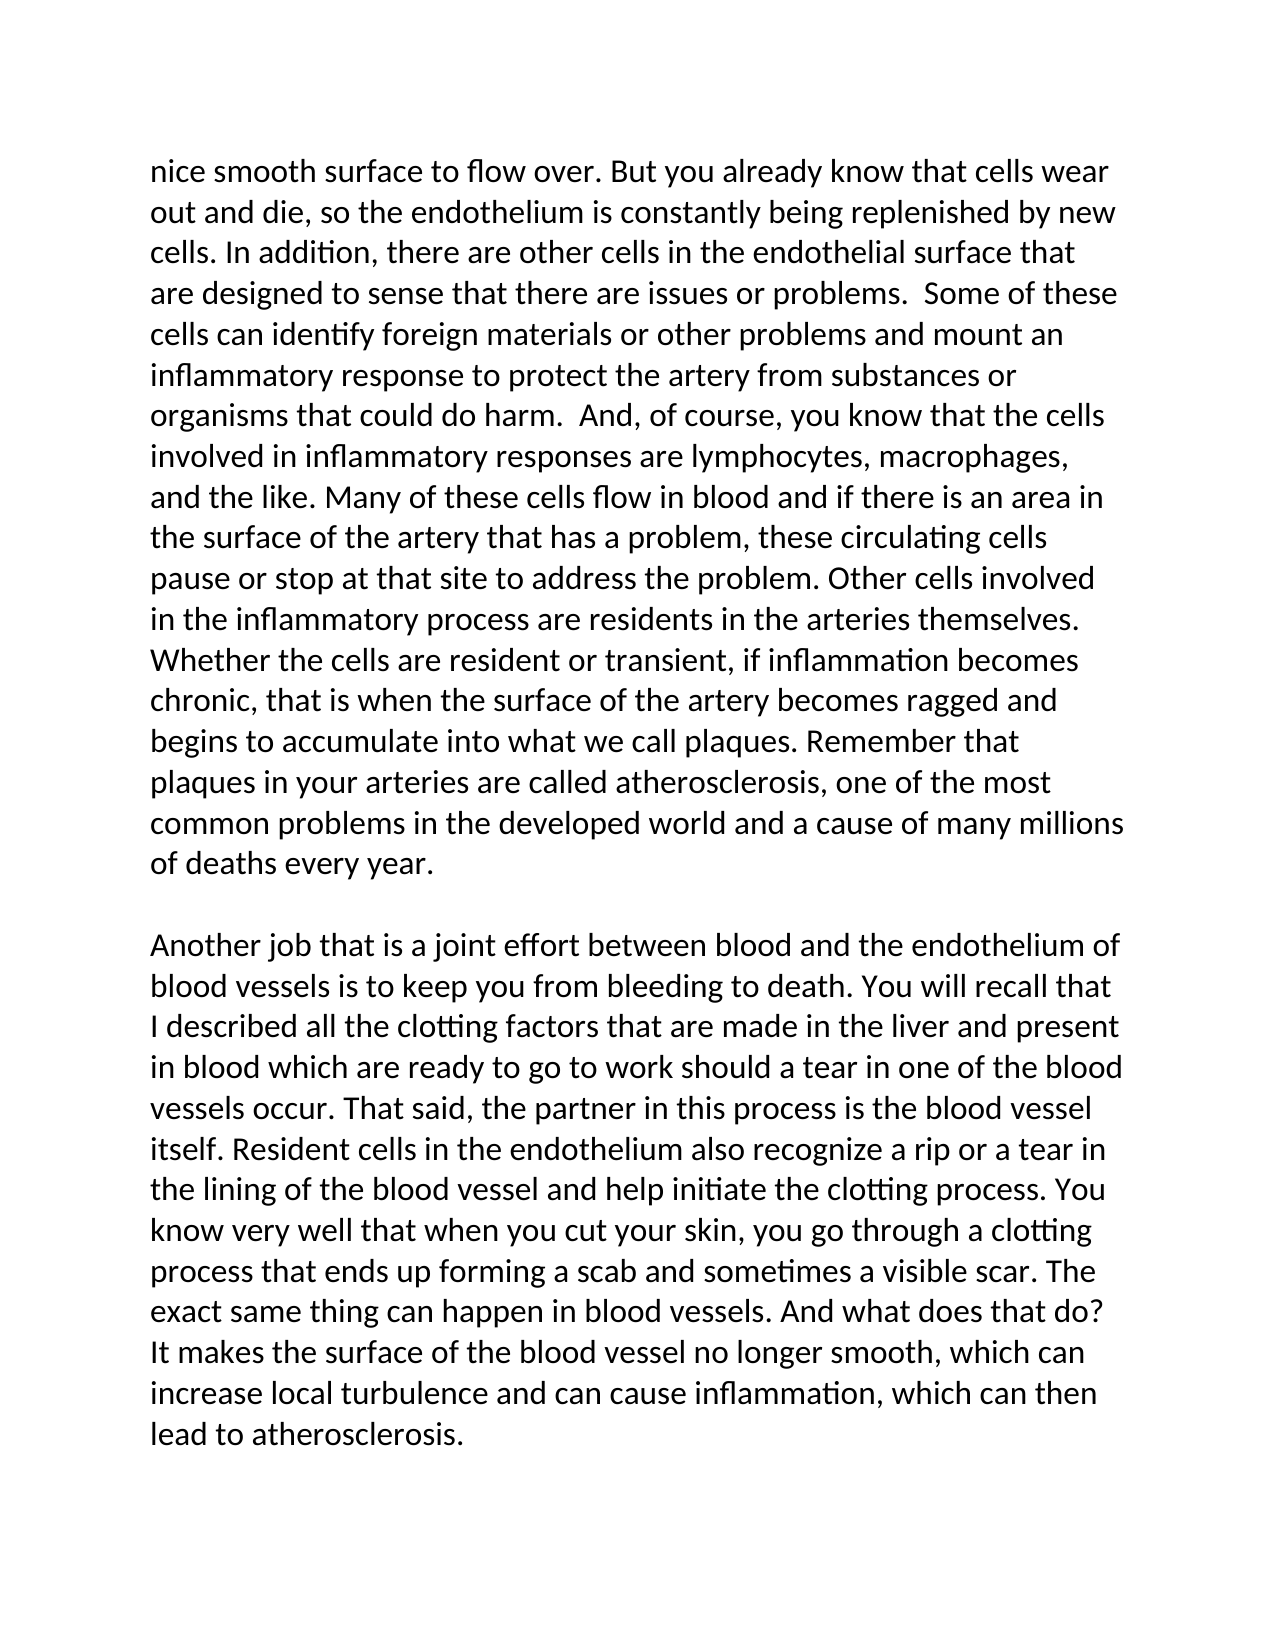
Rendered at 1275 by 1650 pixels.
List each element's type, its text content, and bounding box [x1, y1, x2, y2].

text Another job that is a joint effort between blood and the endothelium of blood vessels is to keep you from bleeding to death. You will recall that I described all the clotting factors that are made in the liver and present in blood which are ready to go to work should a tear in one of the blood vessels occur. That said, the partner in this process is the blood vessel itself. Resident cells in the endothelium also recognize a rip or a tear in the lining of the blood vessel and help initiate the clotting process. You know very well that when you cut your skin, you go through a clotting process that ends up forming a scab and sometimes a visible scar. The exact same thing can happen in blood vessels. And what does that do? It makes the surface of the blood vessel no longer smooth, which can increase local turbulence and can cause inflammation, which can then lead to atherosclerosis. [150, 924, 1125, 1453]
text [150, 150, 1125, 883]
